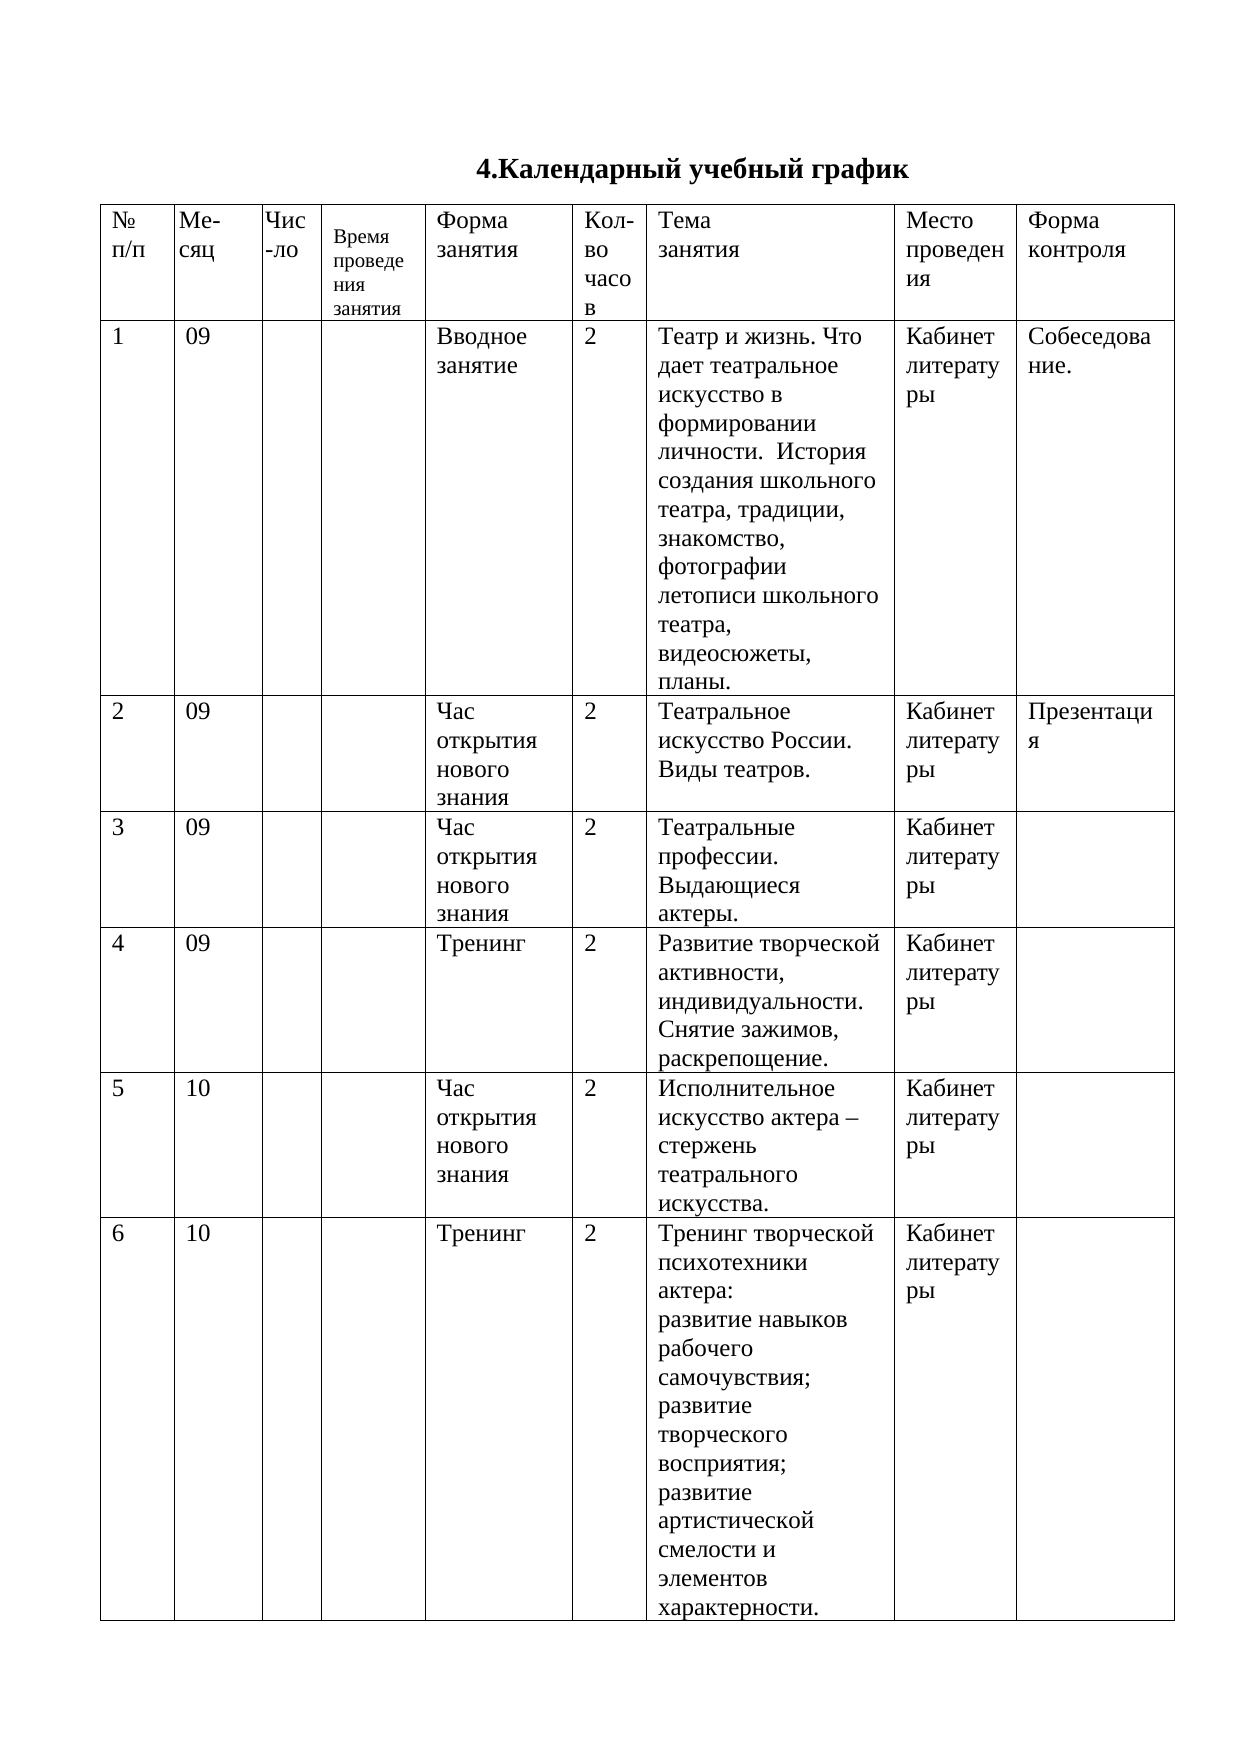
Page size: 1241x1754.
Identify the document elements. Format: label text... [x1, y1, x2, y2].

table_cell 2 [573, 1218, 646, 1620]
table_cell [263, 1218, 321, 1620]
table_cell Кабинет литературы [895, 696, 1016, 811]
table_cell 2 [573, 321, 646, 695]
table_header Форма занятия [426, 205, 572, 320]
table_header Место проведения [895, 205, 1016, 320]
text 4.Календарный учебный график [177, 152, 1152, 185]
table_cell [263, 696, 321, 811]
table_cell [1017, 928, 1174, 1072]
table_cell Кабинет литературы [895, 1218, 1016, 1620]
table_cell [1017, 1073, 1174, 1217]
table_cell [263, 928, 321, 1072]
table_cell 1 [101, 321, 174, 695]
table_cell Кабинет литературы [895, 1073, 1016, 1217]
table_cell [1017, 1218, 1174, 1620]
table_header Время проведения занятия [322, 205, 425, 320]
table_cell [263, 321, 321, 695]
table_cell Кабинет литературы [895, 928, 1016, 1072]
table_cell 09 [175, 696, 262, 811]
table_cell Час открытия нового знания [426, 696, 572, 811]
table_cell Театральные профессии. Выдающиеся актеры. [647, 812, 894, 927]
table_cell Театр и жизнь. Что дает театральное искусство в формировании личности. История создания школьного театра, традиции, знакомство, фотографии летописи школьного театра, видеосюжеты, планы. [647, 321, 894, 695]
table_cell 2 [573, 1073, 646, 1217]
table_cell [322, 1218, 425, 1620]
table_header № п/п [101, 205, 174, 320]
table_cell Театральное искусство России. Виды театров. [647, 696, 894, 811]
table_cell 10 [175, 1073, 262, 1217]
table_cell [322, 321, 425, 695]
table_cell Собеседование. [1017, 321, 1174, 695]
table_cell 6 [101, 1218, 174, 1620]
table_cell 2 [573, 812, 646, 927]
table_cell 5 [101, 1073, 174, 1217]
table_cell 09 [175, 928, 262, 1072]
table_cell 2 [101, 696, 174, 811]
table_cell Вводное занятие [426, 321, 572, 695]
table_cell 2 [573, 928, 646, 1072]
table_header Кол-во часов [596, 205, 646, 320]
table_cell Презентация [1017, 696, 1174, 811]
table_cell Исполнительное искусство актера – стержень театрального искусства. [647, 1073, 894, 1217]
table_cell [263, 1073, 321, 1217]
table_cell 3 [101, 812, 174, 927]
table_cell 09 [175, 812, 262, 927]
table_cell [263, 812, 321, 927]
table_cell Тренинг [426, 928, 572, 1072]
table_cell [322, 1073, 425, 1217]
table_cell [1017, 812, 1174, 927]
table_cell Кабинет литературы [895, 321, 1016, 695]
table_cell 10 [175, 1218, 262, 1620]
table_cell Развитие творческой активности, индивидуальности. Снятие зажимов, раскрепощение. [647, 928, 894, 1072]
table_cell [322, 928, 425, 1072]
table_cell 2 [573, 696, 646, 811]
table_cell [322, 696, 425, 811]
table_header Тема занятия [647, 205, 894, 320]
table_cell Тренинг творческой психотехники актера: развитие навыков рабочего самочувствия; развитие творческого восприятия; развитие артистической смелости и элементов характерности. [647, 1218, 894, 1620]
table_cell [322, 812, 425, 927]
table_cell Час открытия нового знания [426, 812, 572, 927]
table_header Чис-ло [263, 205, 321, 320]
table_cell Кабинет литературы [895, 812, 1016, 927]
table_cell 4 [101, 928, 174, 1072]
table_header Ме-сяц [175, 205, 262, 320]
table_cell Тренинг [426, 1218, 572, 1620]
table_header Форма контроля [1017, 205, 1174, 320]
table_cell 09 [175, 321, 262, 695]
table_cell Час открытия нового знания [426, 1073, 572, 1217]
